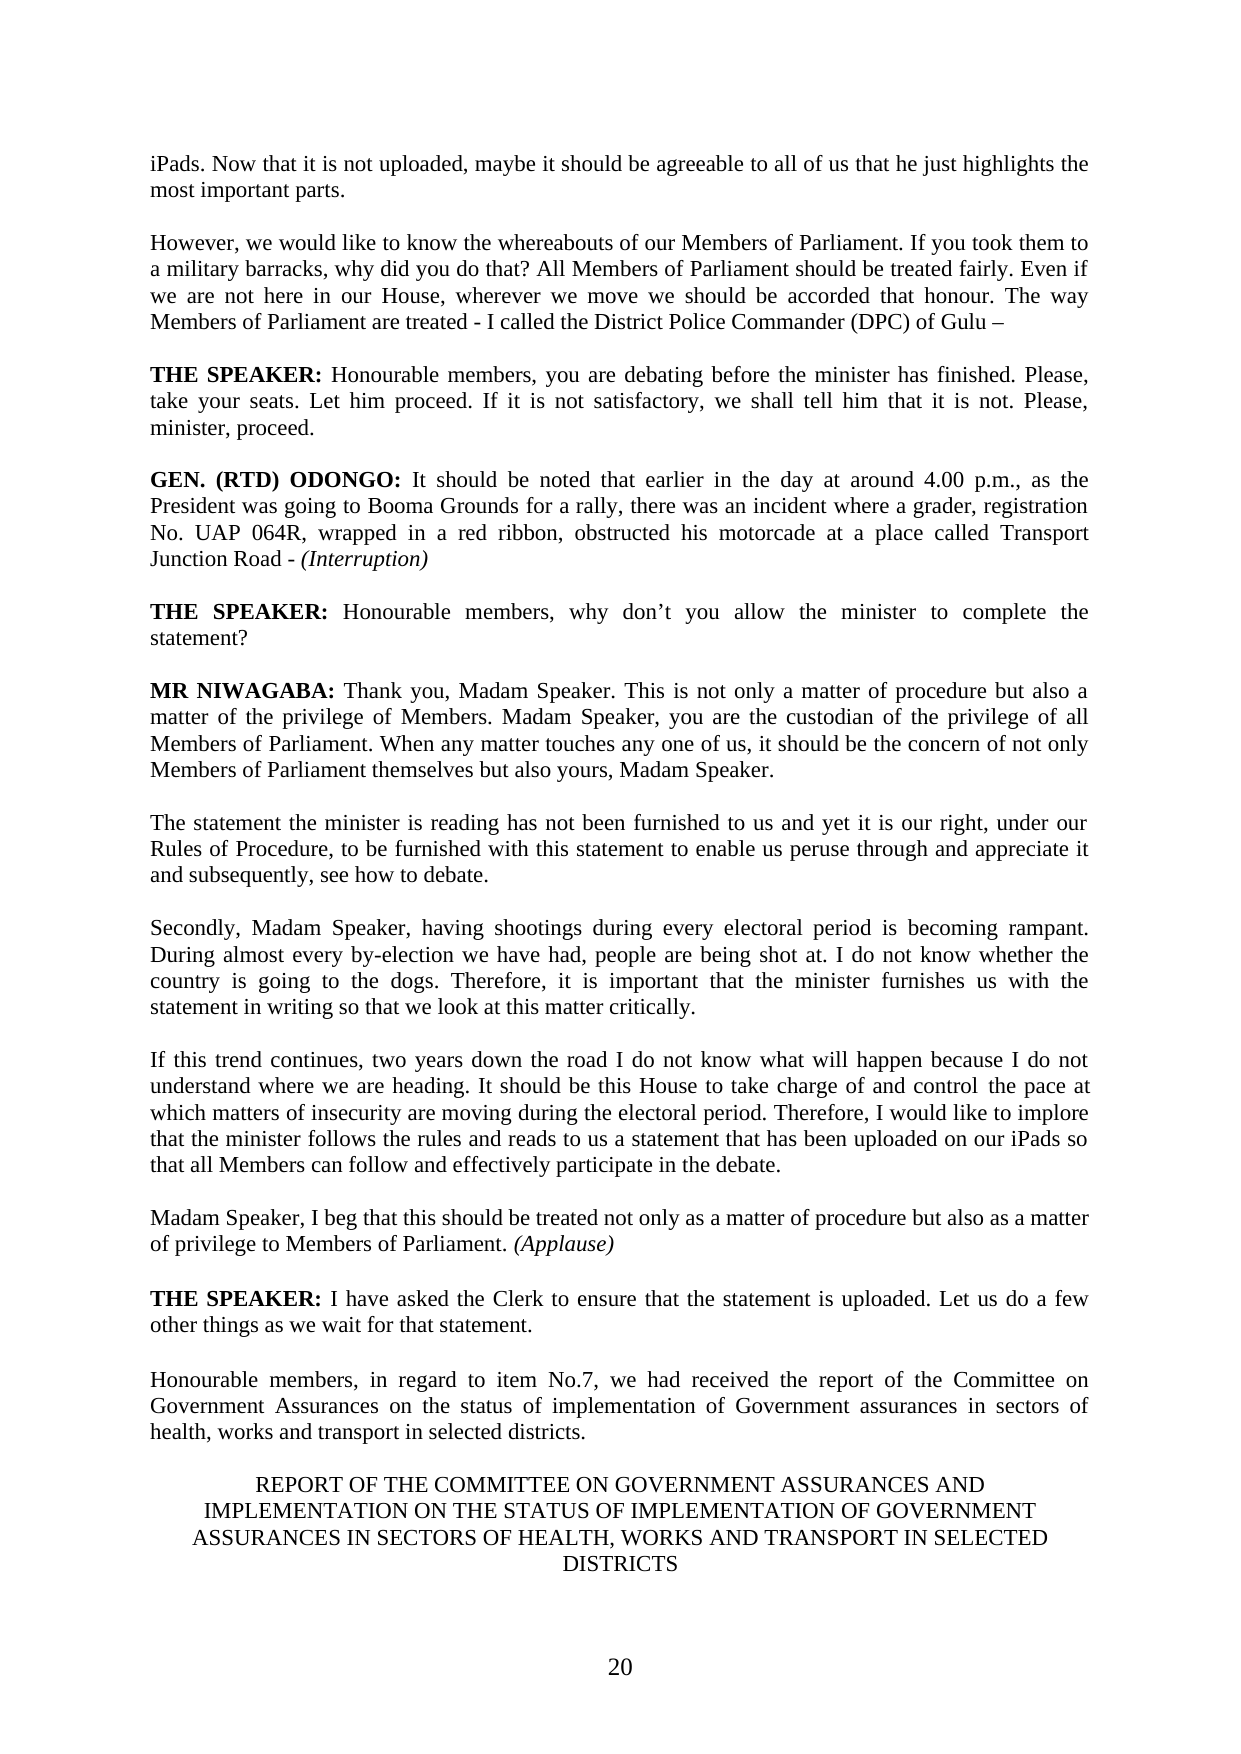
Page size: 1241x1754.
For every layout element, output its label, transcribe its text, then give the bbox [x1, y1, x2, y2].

text The statement the minister is reading has not been furnished to us and yet it is our right, under our Rules of Procedure, to be furnished with this statement to enable us peruse through and appreciate it and subsequently, see how to debate. [150, 809, 1090, 888]
text THE SPEAKER: Honourable members, why don’t you allow the minister to complete the statement? [150, 598, 1090, 651]
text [150, 150, 1090, 203]
text However, we would like to know the whereabouts of our Members of Parliament. If you took them to a military barracks, why did you do that? All Members of Parliament should be treated fairly. Even if we are not here in our House, wherever we move we should be accorded that honour. The way Members of Parliament are treated - I called the District Police Commander (DPC) of Gulu – [150, 229, 1090, 334]
text THE SPEAKER: Honourable members, you are debating before the minister has finished. Please, take your seats. Let him proceed. If it is not satisfactory, we shall tell him that it is not. Please, minister, proceed. [150, 361, 1090, 440]
text MR NIWAGABA: Thank you, Madam Speaker. This is not only a matter of procedure but also a matter of the privilege of Members. Madam Speaker, you are the custodian of the privilege of all Members of Parliament. When any matter touches any one of us, it should be the concern of not only Members of Parliament themselves but also yours, Madam Speaker. [150, 677, 1090, 782]
text GEN. (RTD) ODONGO: It should be noted that earlier in the day at around 4.00 p.m., as the President was going to Booma Grounds for a rally, there was an incident where a grader, registration No. UAP 064R, wrapped in a red ribbon, obstructed his motorcade at a place called Transport Junction Road - (Interruption) [150, 466, 1090, 572]
text THE SPEAKER: I have asked the Clerk to ensure that the statement is uploaded. Let us do a few other things as we wait for that statement. [150, 1285, 1090, 1338]
text Madam Speaker, I beg that this should be treated not only as a matter of procedure but also as a matter of privilege to Members of Parliament. (Applause) [150, 1204, 1090, 1257]
text Secondly, Madam Speaker, having shootings during every electoral period is becoming rampant. During almost every by-election we have had, people are being shot at. I do not know whether the country is going to the dogs. Therefore, it is important that the minister furnishes us with the statement in writing so that we look at this matter critically. [150, 914, 1090, 1020]
text If this trend continues, two years down the road I do not know what will happen because I do not understand where we are heading. It should be this House to take charge of and control the pace at which matters of insecurity are moving during the electoral period. Therefore, I would like to implore that the minister follows the rules and reads to us a statement that has been uploaded on our iPads so that all Members can follow and effectively participate in the debate. [150, 1046, 1090, 1178]
text REPORT OF THE COMMITTEE ON GOVERNMENT ASSURANCES AND IMPLEMENTATION ON THE STATUS OF IMPLEMENTATION OF GOVERNMENT ASSURANCES IN SECTORS OF HEALTH, WORKS AND TRANSPORT IN SELECTED DISTRICTS [150, 1471, 1090, 1576]
text Honourable members, in regard to item No.7, we had received the report of the Committee on Government Assurances on the status of implementation of Government assurances in sectors of health, works and transport in selected districts. [150, 1366, 1090, 1445]
